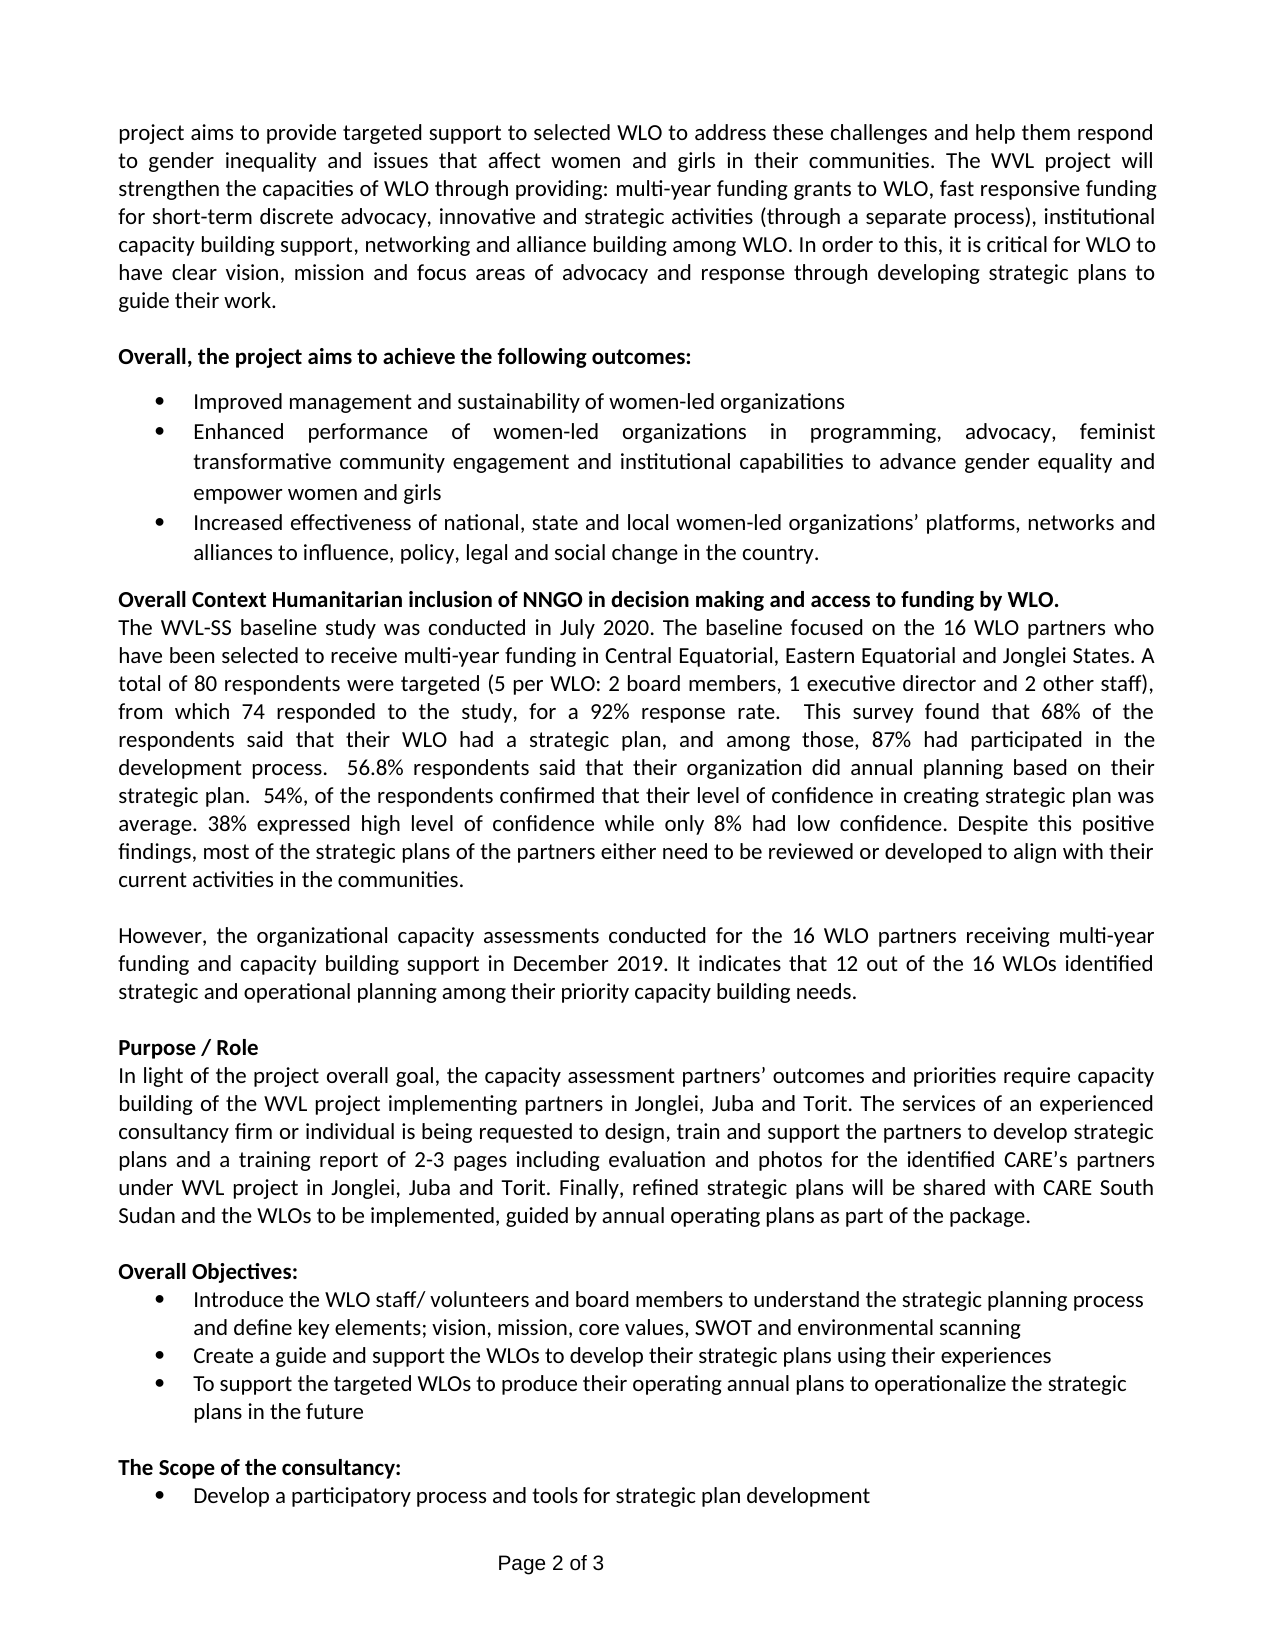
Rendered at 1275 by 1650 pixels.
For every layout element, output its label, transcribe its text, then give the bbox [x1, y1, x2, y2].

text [118, 118, 1157, 314]
text Overall, the project aims to achieve the following outcomes: [118, 342, 1157, 370]
list Create a guide and support the WLOs to develop their strategic plans using their experiences [156, 1341, 1157, 1369]
text In light of the project overall goal, the capacity assessment partners’ outcomes and priorities require capacity building of the WVL project implementing partners in Jonglei, Juba and Torit. The services of an experienced consultancy firm or individual is being requested to design, train and support the partners to develop strategic plans and a training report of 2-3 pages including evaluation and photos for the identified CARE’s partners under WVL project in Jonglei, Juba and Torit. Finally, refined strategic plans will be shared with CARE South Sudan and the WLOs to be implemented, guided by annual operating plans as part of the package. [118, 1061, 1157, 1229]
text The WVL-SS baseline study was conducted in July 2020. The baseline focused on the 16 WLO partners who have been selected to receive multi-year funding in Central Equatorial, Eastern Equatorial and Jonglei States. A total of 80 respondents were targeted (5 per WLO: 2 board members, 1 executive director and 2 other staff), from which 74 responded to the study, for a 92% response rate. This survey found that 68% of the respondents said that their WLO had a strategic plan, and among those, 87% had participated in the development process. 56.8% respondents said that their organization did annual planning based on their strategic plan. 54%, of the respondents confirmed that their level of confidence in creating strategic plan was average. 38% expressed high level of confidence while only 8% had low confidence. Despite this positive findings, most of the strategic plans of the partners either need to be reviewed or developed to align with their current activities in the communities. [118, 613, 1157, 893]
list Increased effectiveness of national, state and local women-led organizations’ platforms, networks and alliances to influence, policy, legal and social change in the country. [156, 508, 1157, 566]
list Introduce the WLO staff/ volunteers and board members to understand the strategic planning process and define key elements; vision, mission, core values, SWOT and environmental scanning [156, 1285, 1157, 1341]
text Overall Context Humanitarian inclusion of NNGO in decision making and access to funding by WLO. [118, 585, 1157, 613]
text Overall Objectives: [118, 1257, 1157, 1285]
list Improved management and sustainability of women-led organizations [156, 387, 1157, 415]
list Enhanced performance of women-led organizations in programming, advocacy, feminist transformative community engagement and institutional capabilities to advance gender equality and empower women and girls [156, 417, 1157, 506]
text However, the organizational capacity assessments conducted for the 16 WLO partners receiving multi-year funding and capacity building support in December 2019. It indicates that 12 out of the 16 WLOs identified strategic and operational planning among their priority capacity building needs. [118, 921, 1157, 1005]
list Develop a participatory process and tools for strategic plan development [156, 1482, 1157, 1509]
text Purpose / Role [118, 1033, 1157, 1061]
text The Scope of the consultancy: [118, 1453, 1157, 1482]
list To support the targeted WLOs to produce their operating annual plans to operationalize the strategic plans in the future [156, 1369, 1157, 1426]
